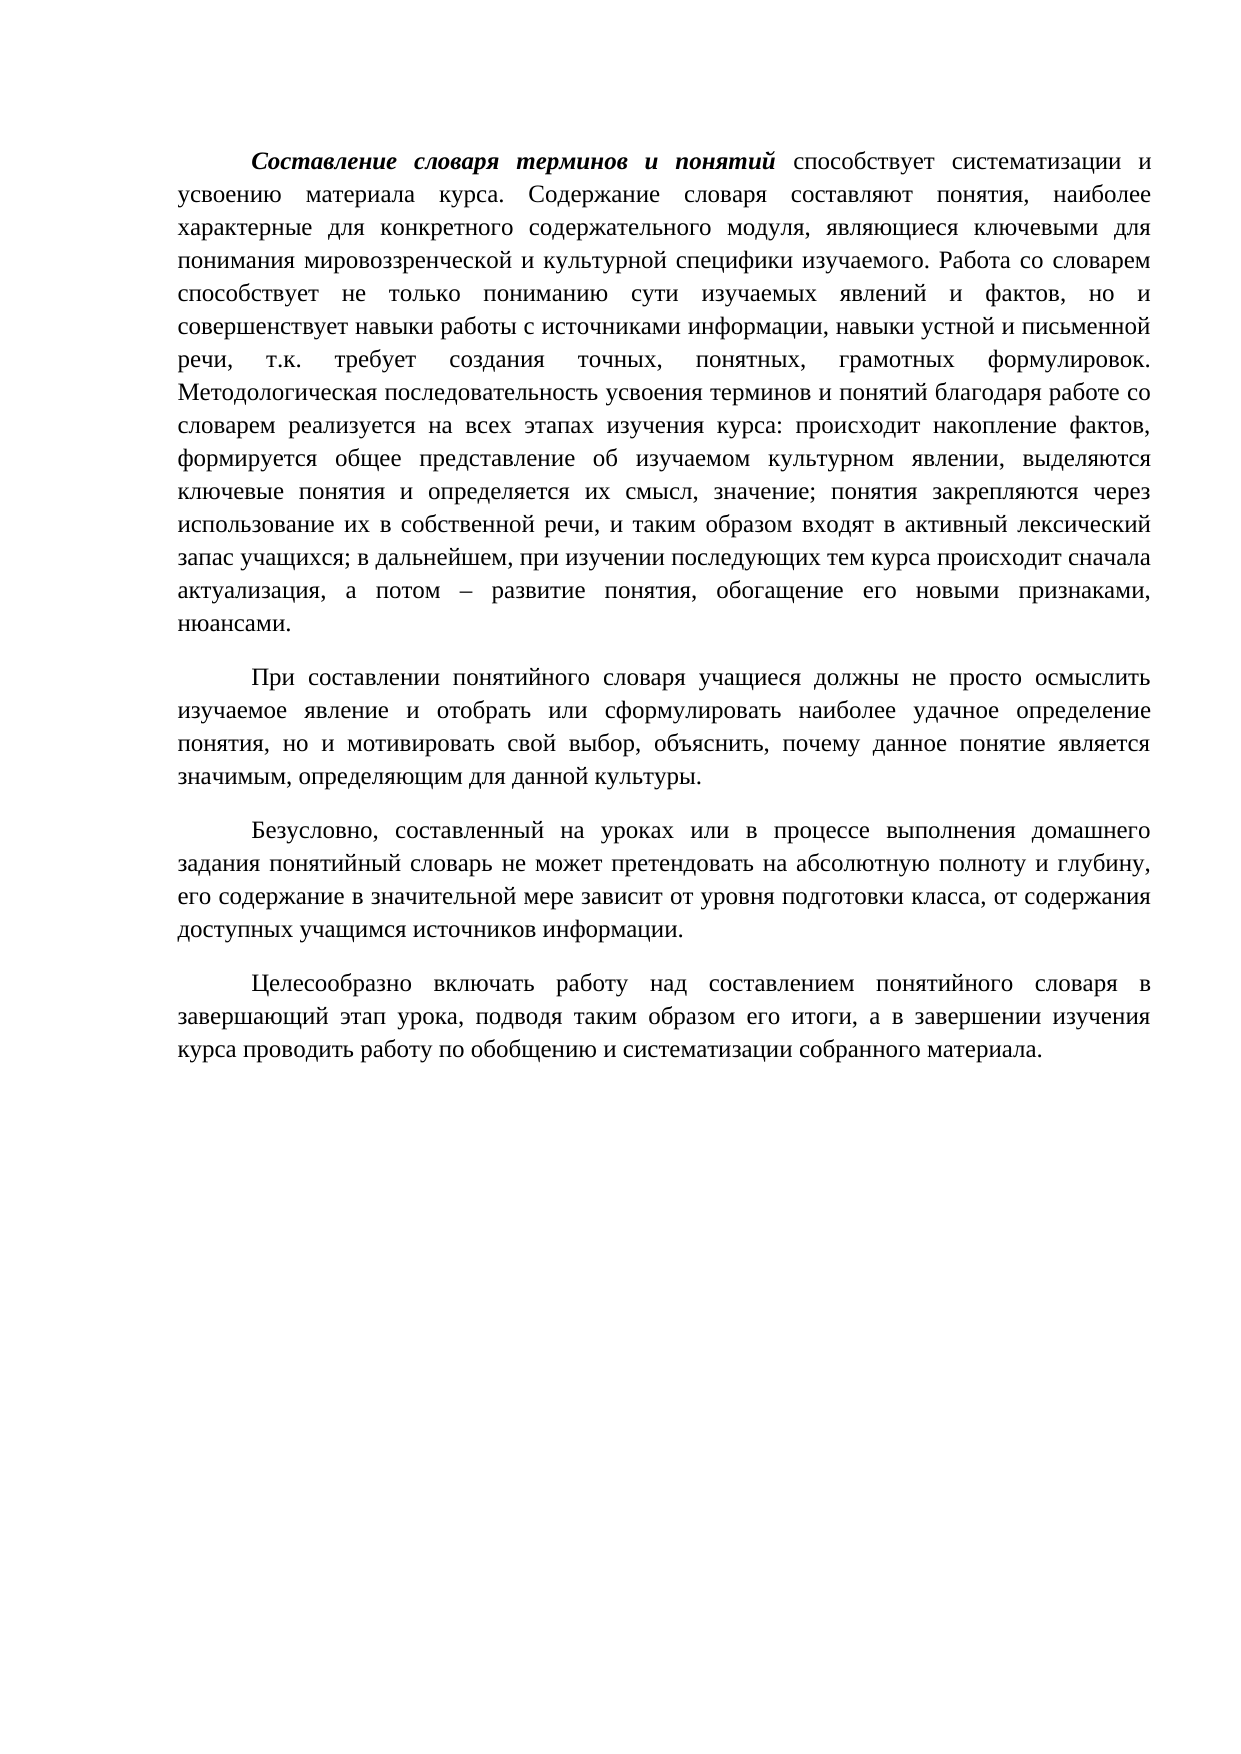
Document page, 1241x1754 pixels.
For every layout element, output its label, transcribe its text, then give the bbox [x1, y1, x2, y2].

text При составлении понятийного словаря учащиеся должны не просто осмыслить изучаемое явление и отобрать или сформулировать наиболее удачное определение понятия, но и мотивировать свой выбор, объяснить, почему данное понятие является значимым, определяющим для данной культуры. [177, 662, 1152, 790]
text Безусловно, составленный на уроках или в процессе выполнения домашнего задания понятийный словарь не может претендовать на абсолютную полноту и глубину, его содержание в значительной мере зависит от уровня подготовки класса, от содержания доступных учащимся источников информации. [177, 815, 1152, 943]
text Целесообразно включать работу над составлением понятийного словаря в завершающий этап урока, подводя таким образом его итоги, а в завершении изучения курса проводить работу по обобщению и систематизации собранного материала. [177, 968, 1152, 1063]
text Составление словаря терминов и понятий способствует систематизации и усвоению материала курса. Содержание словаря составляют понятия, наиболее характерные для конкретного содержательного модуля, являющиеся ключевыми для понимания мировоззренческой и культурной специфики изучаемого. Работа со словарем способствует не только пониманию сути изучаемых явлений и фактов, но и совершенствует навыки работы с источниками информации, навыки устной и письменной речи, т.к. требует создания точных, понятных, грамотных формулировок. Методологическая последовательность усвоения терминов и понятий благодаря работе со словарем реализуется на всех этапах изучения курса: происходит накопление фактов, формируется общее представление об изучаемом культурном явлении, выделяются ключевые понятия и определяется их смысл, значение; понятия закрепляются через использование их в собственной речи, и таким образом входят в активный лексический запас учащихся; в дальнейшем, при изучении последующих тем курса происходит сначала актуализация, а потом – развитие понятия, обогащение его новыми признаками, нюансами. [177, 146, 1152, 637]
